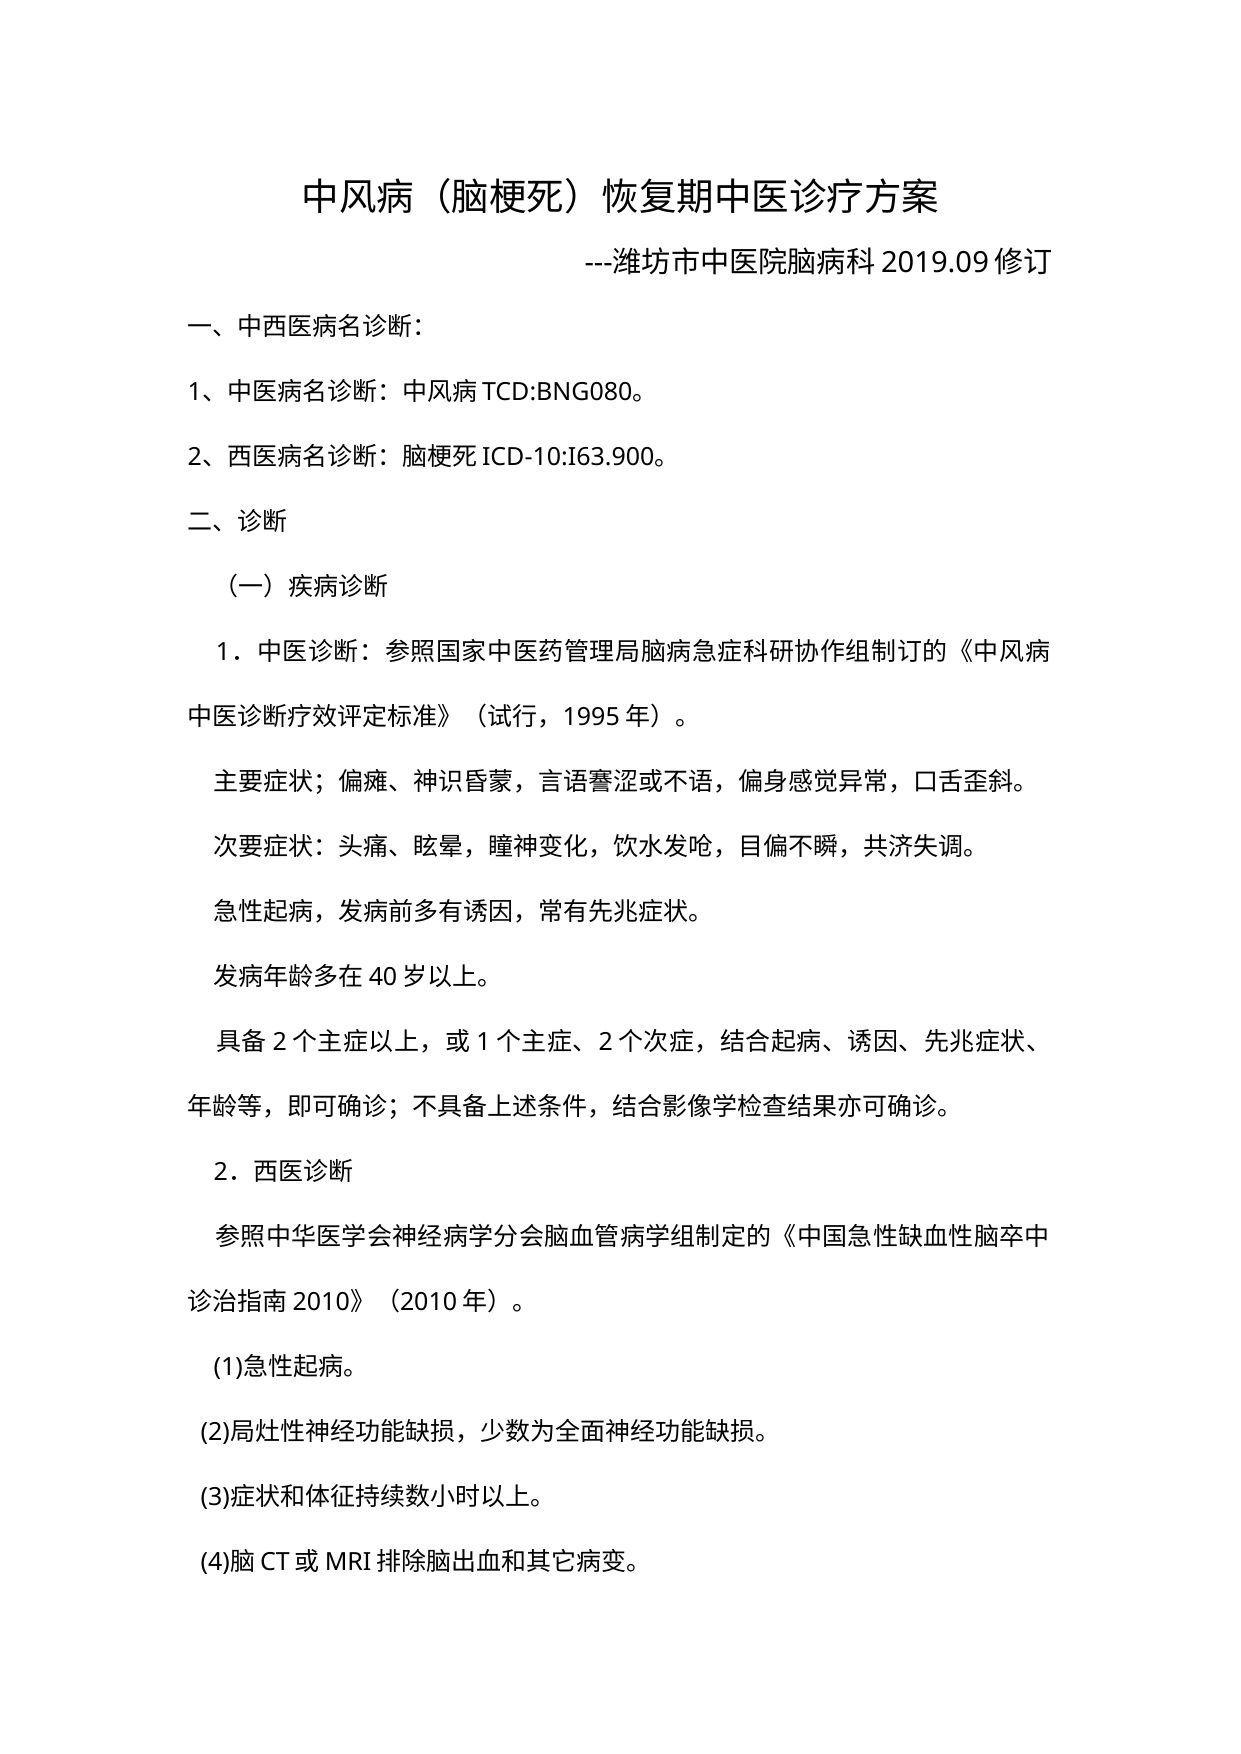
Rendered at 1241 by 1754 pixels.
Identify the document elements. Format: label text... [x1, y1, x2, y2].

text 具备2个主症以上，或1个主症、2个次症，结合起病、诱因、先兆症状、年龄等，即可确诊；不具备上述条件，结合影像学检查结果亦可确诊。 [187, 1007, 1053, 1137]
text 参照中华医学会神经病学分会脑血管病学组制定的《中国急性缺血性脑卒中诊治指南2010》（2010年）。 [187, 1202, 1053, 1332]
text 一、中西医病名诊断： [187, 292, 1053, 357]
text 2、西医病名诊断：脑梗死ICD-10:I63.900。 [187, 422, 1053, 487]
text (3)症状和体征持续数小时以上。 [187, 1462, 1053, 1527]
text 2．西医诊断 [187, 1137, 1053, 1202]
text (4)脑CT或MRI排除脑出血和其它病变。 [187, 1527, 1053, 1592]
text 中风病（脑梗死）恢复期中医诊疗方案 [187, 162, 1053, 227]
text (2)局灶性神经功能缺损，少数为全面神经功能缺损。 [187, 1397, 1053, 1462]
text ---潍坊市中医院脑病科2019.09修订 [187, 227, 1053, 292]
text 主要症状；偏瘫、神识昏蒙，言语謇涩或不语，偏身感觉异常，口舌歪斜。 [187, 747, 1053, 812]
text (1)急性起病。 [187, 1332, 1053, 1397]
text （一）疾病诊断 [187, 552, 1053, 617]
text 急性起病，发病前多有诱因，常有先兆症状。 [187, 877, 1053, 942]
text 发病年龄多在40岁以上。 [187, 942, 1053, 1007]
text 1、中医病名诊断：中风病TCD:BNG080。 [187, 357, 1053, 422]
text 二、诊断 [187, 487, 1053, 552]
text 次要症状：头痛、眩晕，瞳神变化，饮水发呛，目偏不瞬，共济失调。 [187, 812, 1053, 877]
text 1．中医诊断：参照国家中医药管理局脑病急症科研协作组制订的《中风病中医诊断疗效评定标准》（试行，1995年）。 [187, 617, 1053, 747]
